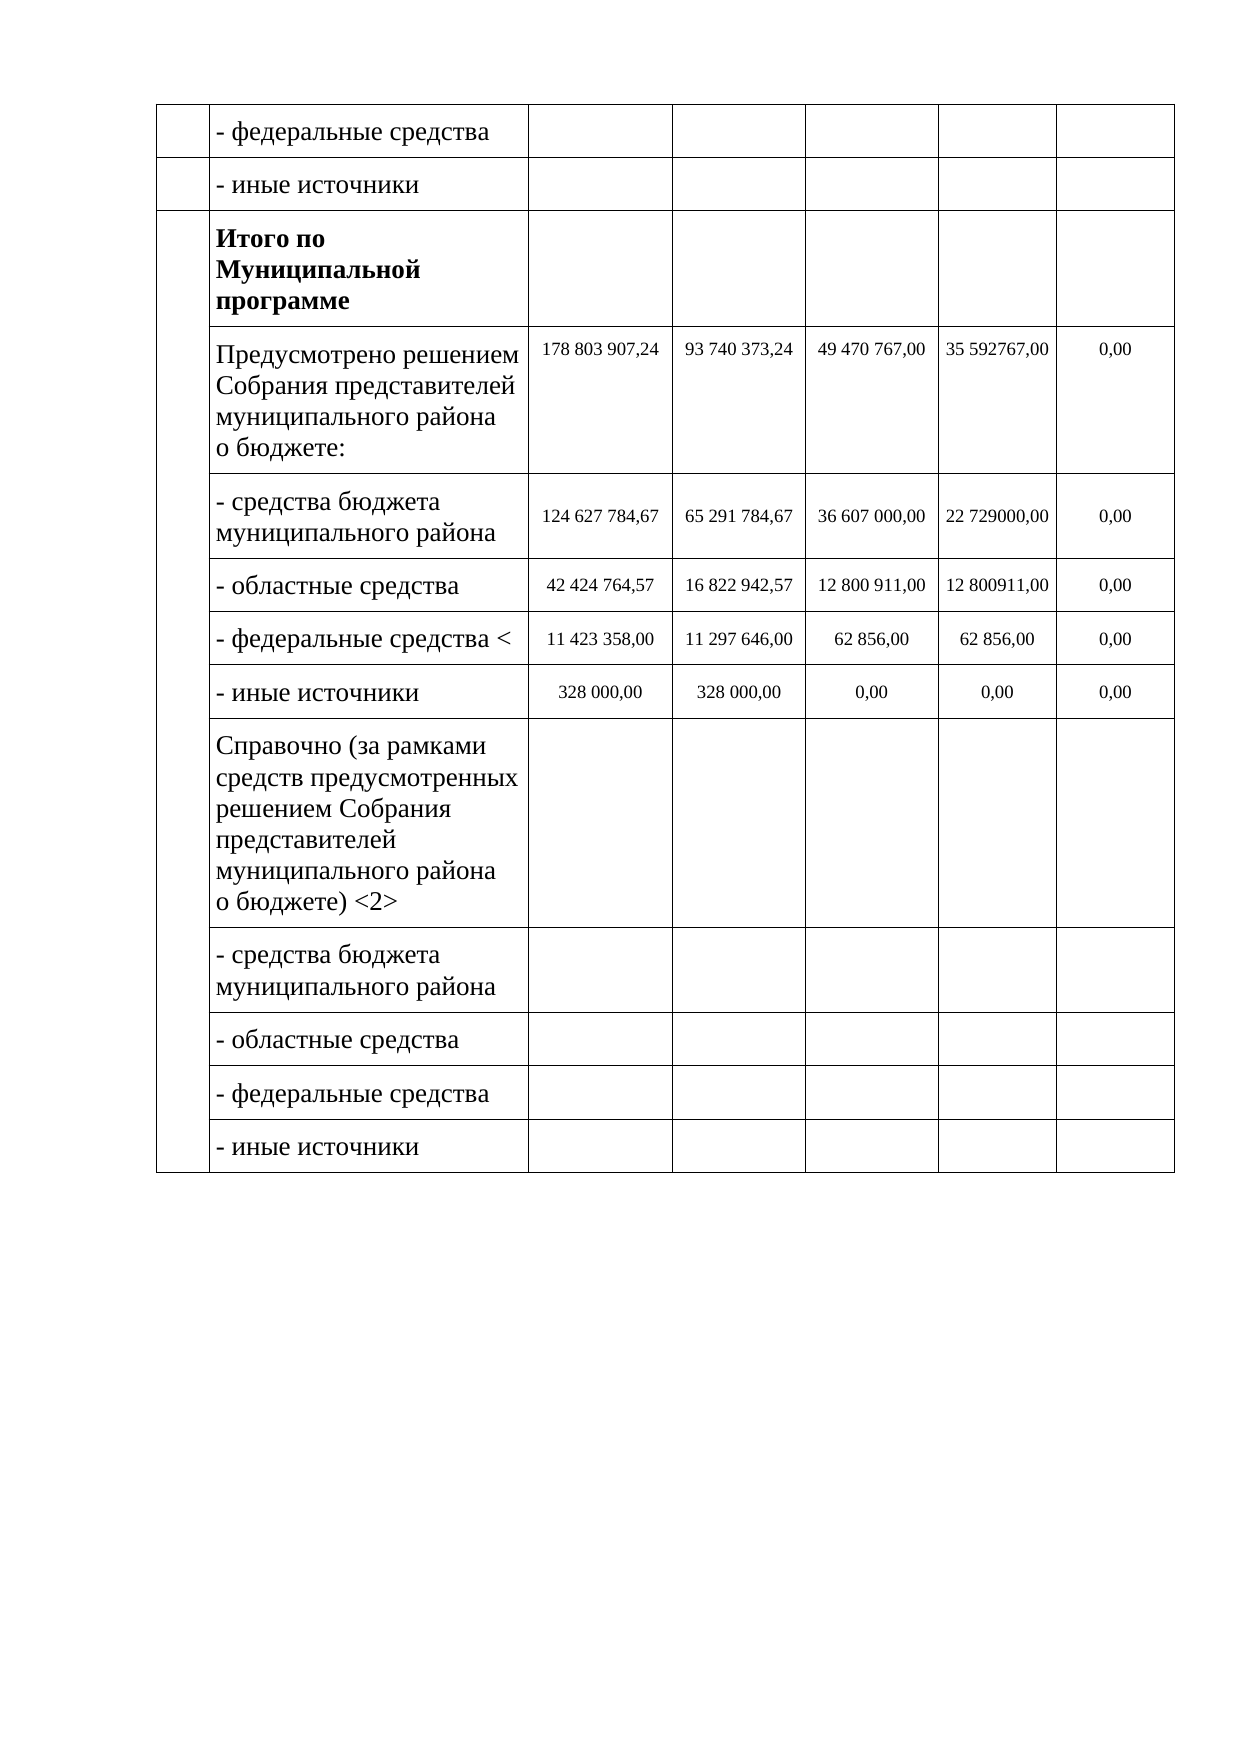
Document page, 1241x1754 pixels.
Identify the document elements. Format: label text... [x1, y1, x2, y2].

table_cell 49 470 767,00 [806, 327, 938, 473]
table_cell [673, 211, 805, 326]
table_cell 22 729000,00 [939, 474, 1056, 557]
table_cell 12 800 911,00 [806, 559, 938, 611]
table_cell [529, 158, 672, 210]
table_cell - федеральные средства [210, 105, 528, 157]
table_cell - федеральные средства < [210, 612, 528, 664]
table_cell [806, 211, 938, 326]
table_cell [806, 158, 938, 210]
table_cell [806, 105, 938, 157]
table_cell [1057, 1013, 1174, 1065]
table_cell 0,00 [1057, 559, 1174, 611]
table_cell [529, 1066, 672, 1118]
table_cell 16 822 942,57 [673, 559, 805, 611]
table_cell [673, 1066, 805, 1118]
table_cell 65 291 784,67 [673, 474, 805, 557]
table_cell [673, 105, 805, 157]
table_cell 12 800911,00 [939, 559, 1056, 611]
table_cell [939, 1066, 1056, 1118]
table_cell 42 424 764,57 [529, 559, 672, 611]
table_cell [939, 1013, 1056, 1065]
table_cell [673, 158, 805, 210]
table_cell [529, 719, 672, 927]
table_cell [1057, 1120, 1174, 1172]
table_cell [529, 211, 672, 326]
table_cell [806, 1066, 938, 1118]
table_cell [1057, 719, 1174, 927]
table_cell - средства бюджета муниципального района [210, 928, 528, 1012]
table_cell [806, 928, 938, 1012]
table_cell 0,00 [1057, 327, 1174, 473]
table_cell - областные средства [210, 1013, 528, 1065]
table_cell [1057, 158, 1174, 210]
table_cell [939, 719, 1056, 927]
table_cell [1057, 105, 1174, 157]
table_cell 93 740 373,24 [673, 327, 805, 473]
table_cell [806, 1013, 938, 1065]
table_cell 11 423 358,00 [529, 612, 672, 664]
table_cell - областные средства [210, 559, 528, 611]
table_cell [673, 1120, 805, 1172]
table_cell [529, 105, 672, 157]
table_cell 0,00 [1057, 612, 1174, 664]
table_cell [1057, 211, 1174, 326]
table_cell 0,00 [939, 665, 1056, 718]
table_cell [939, 1120, 1056, 1172]
table_cell 0,00 [1057, 665, 1174, 718]
table_cell [939, 211, 1056, 326]
table_cell 35 592767,00 [939, 327, 1056, 473]
table_cell [1057, 1066, 1174, 1118]
table_cell 62 856,00 [939, 612, 1056, 664]
table_cell [939, 158, 1056, 210]
table_cell - средства бюджета муниципального района [210, 474, 528, 557]
table_cell 11 297 646,00 [673, 612, 805, 664]
table_cell 62 856,00 [806, 612, 938, 664]
table_cell 36 607 000,00 [806, 474, 938, 557]
table_cell [939, 928, 1056, 1012]
table_cell - федеральные средства [210, 1066, 528, 1118]
table_cell [806, 1120, 938, 1172]
table_cell [673, 719, 805, 927]
table_cell 0,00 [806, 665, 938, 718]
table_cell Итого по Муниципальной программе [210, 211, 528, 326]
table_cell 328 000,00 [673, 665, 805, 718]
table_cell [673, 1013, 805, 1065]
table_cell 178 803 907,24 [529, 327, 672, 473]
table_cell - иные источники [210, 1120, 528, 1172]
table_cell [529, 928, 672, 1012]
table_cell Справочно (за рамками средств предусмотренных решением Собрания представителей муниципального района о бюджете) <2> [210, 719, 528, 927]
table_cell [1057, 928, 1174, 1012]
table_cell [529, 1013, 672, 1065]
table_cell - иные источники [210, 158, 528, 210]
table_cell [806, 719, 938, 927]
table_cell [673, 928, 805, 1012]
table_cell 0,00 [1057, 474, 1174, 557]
table_cell [939, 105, 1056, 157]
table_cell [157, 158, 209, 210]
table_cell 124 627 784,67 [529, 474, 672, 557]
table_cell [157, 211, 209, 1172]
table_cell Предусмотрено решением Собрания представителей муниципального района о бюджете: [210, 327, 528, 473]
table_cell 328 000,00 [529, 665, 672, 718]
table_cell - иные источники [210, 665, 528, 718]
table_cell [529, 1120, 672, 1172]
table_cell [157, 105, 209, 157]
